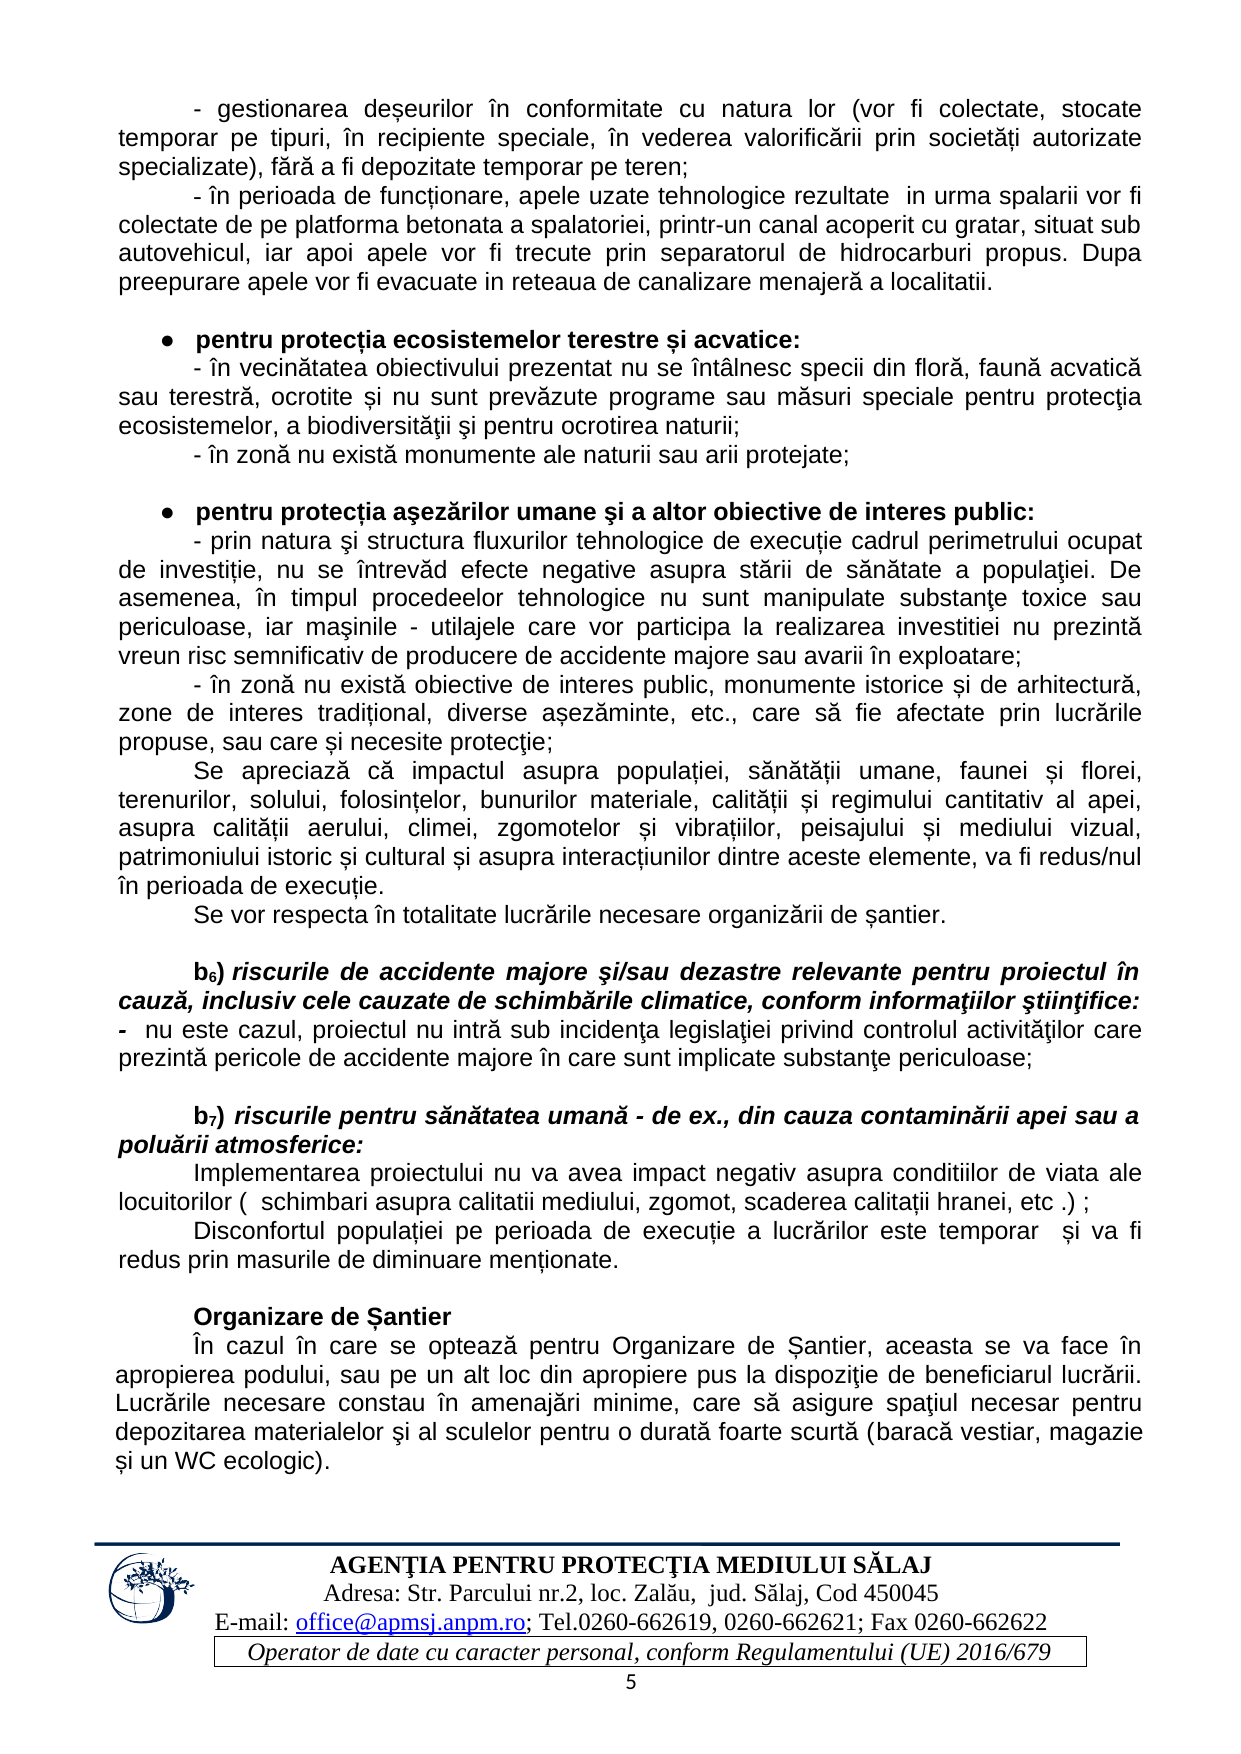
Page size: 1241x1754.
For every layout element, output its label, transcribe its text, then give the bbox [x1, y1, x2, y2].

text Implementarea proiectului nu va avea impact negativ asupra conditiilor de viata ale locuitorilor ( schimbari asupra calitatii mediului, zgomot, scaderea calitații hranei, etc .) ; [118, 1158, 1144, 1216]
text Organizare de Șantier [118, 1302, 1144, 1331]
text - în zonă nu există obiective de interes public, monumente istorice și de arhitectură, zone de interes tradițional, diverse așezăminte, etc., care să fie afectate prin lucrările propuse, sau care și necesite protecţie; [118, 669, 1144, 756]
text ● pentru protecția aşezărilor umane şi a altor obiective de interes public: [118, 497, 1144, 526]
text În cazul în care se optează pentru Organizare de Șantier, aceasta se va face în apropierea podului, sau pe un alt loc din apropiere pus la dispoziţie de beneficiarul lucrării. Lucrările necesare constau în amenajări minime, care să asigure spaţiul necesar pentru depozitarea materialelor şi al sculelor pentru o durată foarte scurtă (baracă vestiar, magazie și un WC ecologic). [115, 1331, 1144, 1475]
text - în perioada de funcționare, apele uzate tehnologice rezultate in urma spalarii vor fi colectate de pe platforma betonata a spalatoriei, printr-un canal acoperit cu gratar, situat sub autovehicul, iar apoi apele vor fi trecute prin separatorul de hidrocarburi propus. Dupa preepurare apele vor fi evacuate in reteaua de canalizare menajeră a localitatii. [118, 181, 1144, 296]
text - în zonă nu există monumente ale naturii sau arii protejate; [118, 439, 1144, 468]
text - în vecinătatea obiectivului prezentat nu se întâlnesc specii din floră, faună acvatică sau terestră, ocrotite și nu sunt prevăzute programe sau măsuri speciale pentru protecţia ecosistemelor, a biodiversităţii şi pentru ocrotirea naturii; [118, 353, 1144, 439]
text Se apreciază că impactul asupra populației, sănătății umane, faunei și florei, terenurilor, solului, folosințelor, bunurilor materiale, calității și regimului cantitativ al apei, asupra calității aerului, climei, zgomotelor și vibrațiilor, peisajului și mediului vizual, patrimoniului istoric și cultural și asupra interacțiunilor dintre aceste elemente, va fi redus/nul în perioada de execuție. [118, 756, 1144, 899]
text Disconfortul populației pe perioada de execuție a lucrărilor este temporar și va fi redus prin masurile de diminuare menționate. [118, 1216, 1144, 1273]
text - gestionarea deșeurilor în conformitate cu natura lor (vor fi colectate, stocate temporar pe tipuri, în recipiente speciale, în vederea valorificării prin societăți autorizate specializate), fără a fi depozitate temporar pe teren; [118, 94, 1144, 181]
text - prin natura şi structura fluxurilor tehnologice de execuție cadrul perimetrului ocupat de investiție, nu se întrevăd efecte negative asupra stării de sănătate a populaţiei. De asemenea, în timpul procedeelor tehnologice nu sunt manipulate substanţe toxice sau periculoase, iar maşinile - utilajele care vor participa la realizarea investitiei nu prezintă vreun risc semnificativ de producere de accidente majore sau avarii în exploatare; [118, 526, 1144, 669]
text b6) riscurile de accidente majore şi/sau dezastre relevante pentru proiectul în cauză, inclusiv cele cauzate de schimbările climatice, conform informaţiilor ştiinţifice: - nu este cazul, proiectul nu intră sub incidenţa legislaţiei privind controlul activităţilor care prezintă pericole de accidente majore în care sunt implicate substanţe periculoase; [118, 957, 1144, 1072]
text Se vor respecta în totalitate lucrările necesare organizării de șantier. [118, 899, 1144, 928]
text b7) riscurile pentru sănătatea umană - de ex., din cauza contaminării apei sau a poluării atmosferice: [118, 1101, 1144, 1158]
text ● pentru protecția ecosistemelor terestre și acvatice: [118, 324, 1144, 353]
